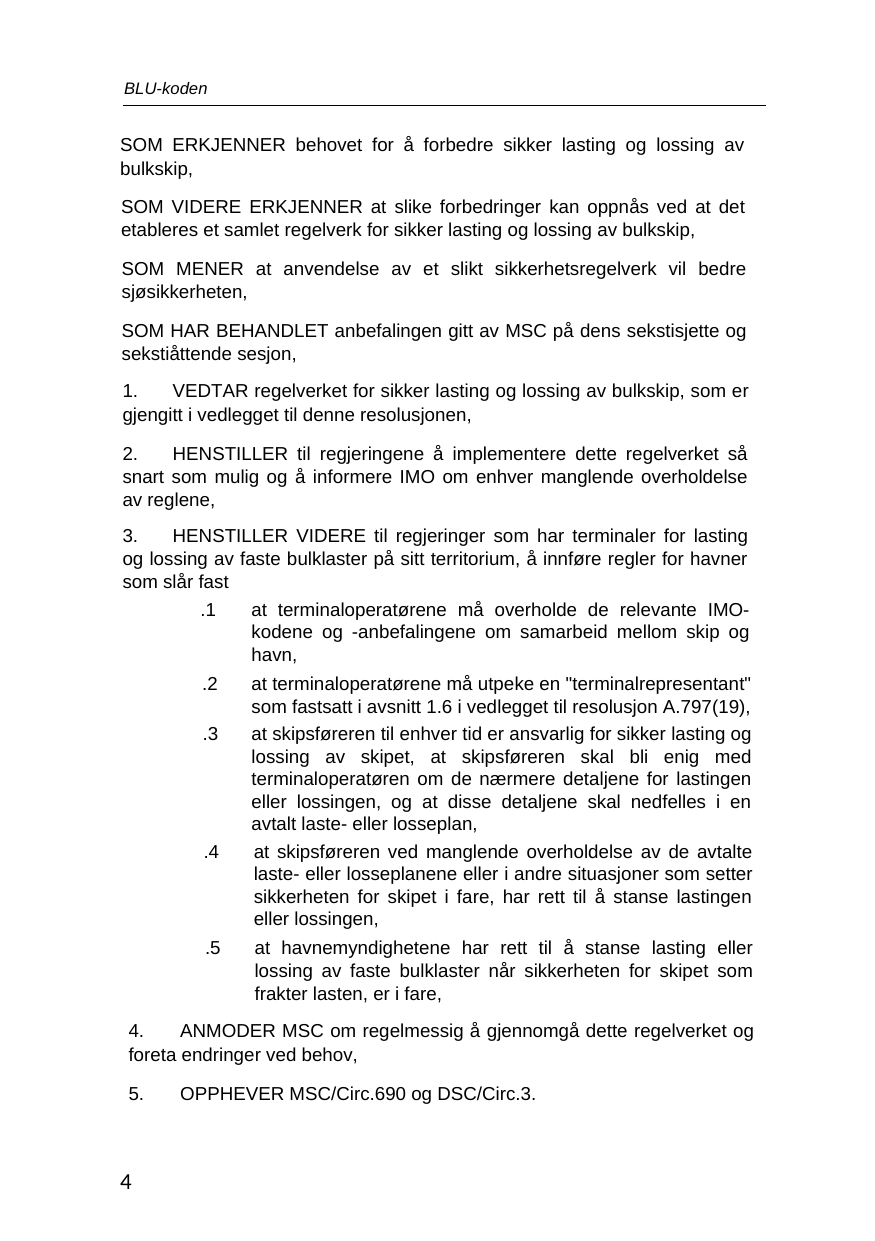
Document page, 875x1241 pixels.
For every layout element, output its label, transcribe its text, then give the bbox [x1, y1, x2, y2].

list HENSTILLER VIDERE til regjeringer som har terminaler for lasting og lossing av faste bulklaster på sitt territorium, å innføre regler for havner som slår fast [122, 524, 749, 594]
list OPPHEVER MSC/Circ.690 og DSC/Circ.3. [128, 1083, 754, 1105]
text SOM VIDERE ERKJENNER at slike forbedringer kan oppnås ved at det etableres et samlet regelverk for sikker lasting og lossing av bulkskip, [121, 195, 745, 241]
text .1 at terminaloperatørene må overholde de relevante IMO-kodene og -anbefalingene om samarbeid mellom skip og havn, [200, 598, 749, 666]
list HENSTILLER til regjeringene å implementere dette regelverket så snart som mulig og å informere IMO om enhver manglende overholdelse av reglene, [122, 442, 748, 511]
text .3 at skipsføreren til enhver tid er ansvarlig for sikker lasting og lossing av skipet, at skipsføreren skal bli enig med terminaloperatøren om de nærmere detaljene for lastingen eller lossingen, og at disse detaljene skal nedfelles i en avtalt laste- eller losseplan, [202, 723, 752, 835]
list VEDTAR regelverket for sikker lasting og lossing av bulkskip, som er gjengitt i vedlegget til denne resolusjonen, [122, 379, 749, 427]
list ANMODER MSC om regelmessig å gjennomgå dette regelverket og foreta endringer ved behov, [128, 1019, 754, 1067]
text SOM HAR BEHANDLET anbefalingen gitt av MSC på dens sekstisjette og sekstiåttende sesjon, [121, 319, 747, 365]
text SOM ERKJENNER behovet for å forbedre sikker lasting og lossing av bulkskip, [120, 131, 745, 181]
text SOM MENER at anvendelse av et slikt sikkerhetsregelverk vil bedre sjøsikkerheten, [121, 256, 747, 304]
table_header BLU-koden [123, 79, 766, 105]
text .5 at havnemyndighetene har rett til å stanse lasting eller lossing av faste bulklaster når sikkerheten for skipet som frakter lasten, er i fare, [205, 936, 753, 1005]
text .2 at terminaloperatørene må utpeke en "terminalrepresentant" som fastsatt i avsnitt 1.6 i vedlegget til resolusjon A.797(19), [202, 672, 751, 718]
text .4 at skipsføreren ved manglende overholdelse av de avtalte laste- eller losseplanene eller i andre situasjoner som setter sikkerheten for skipet i fare, har rett til å stanse lastingen eller lossingen, [203, 840, 753, 930]
